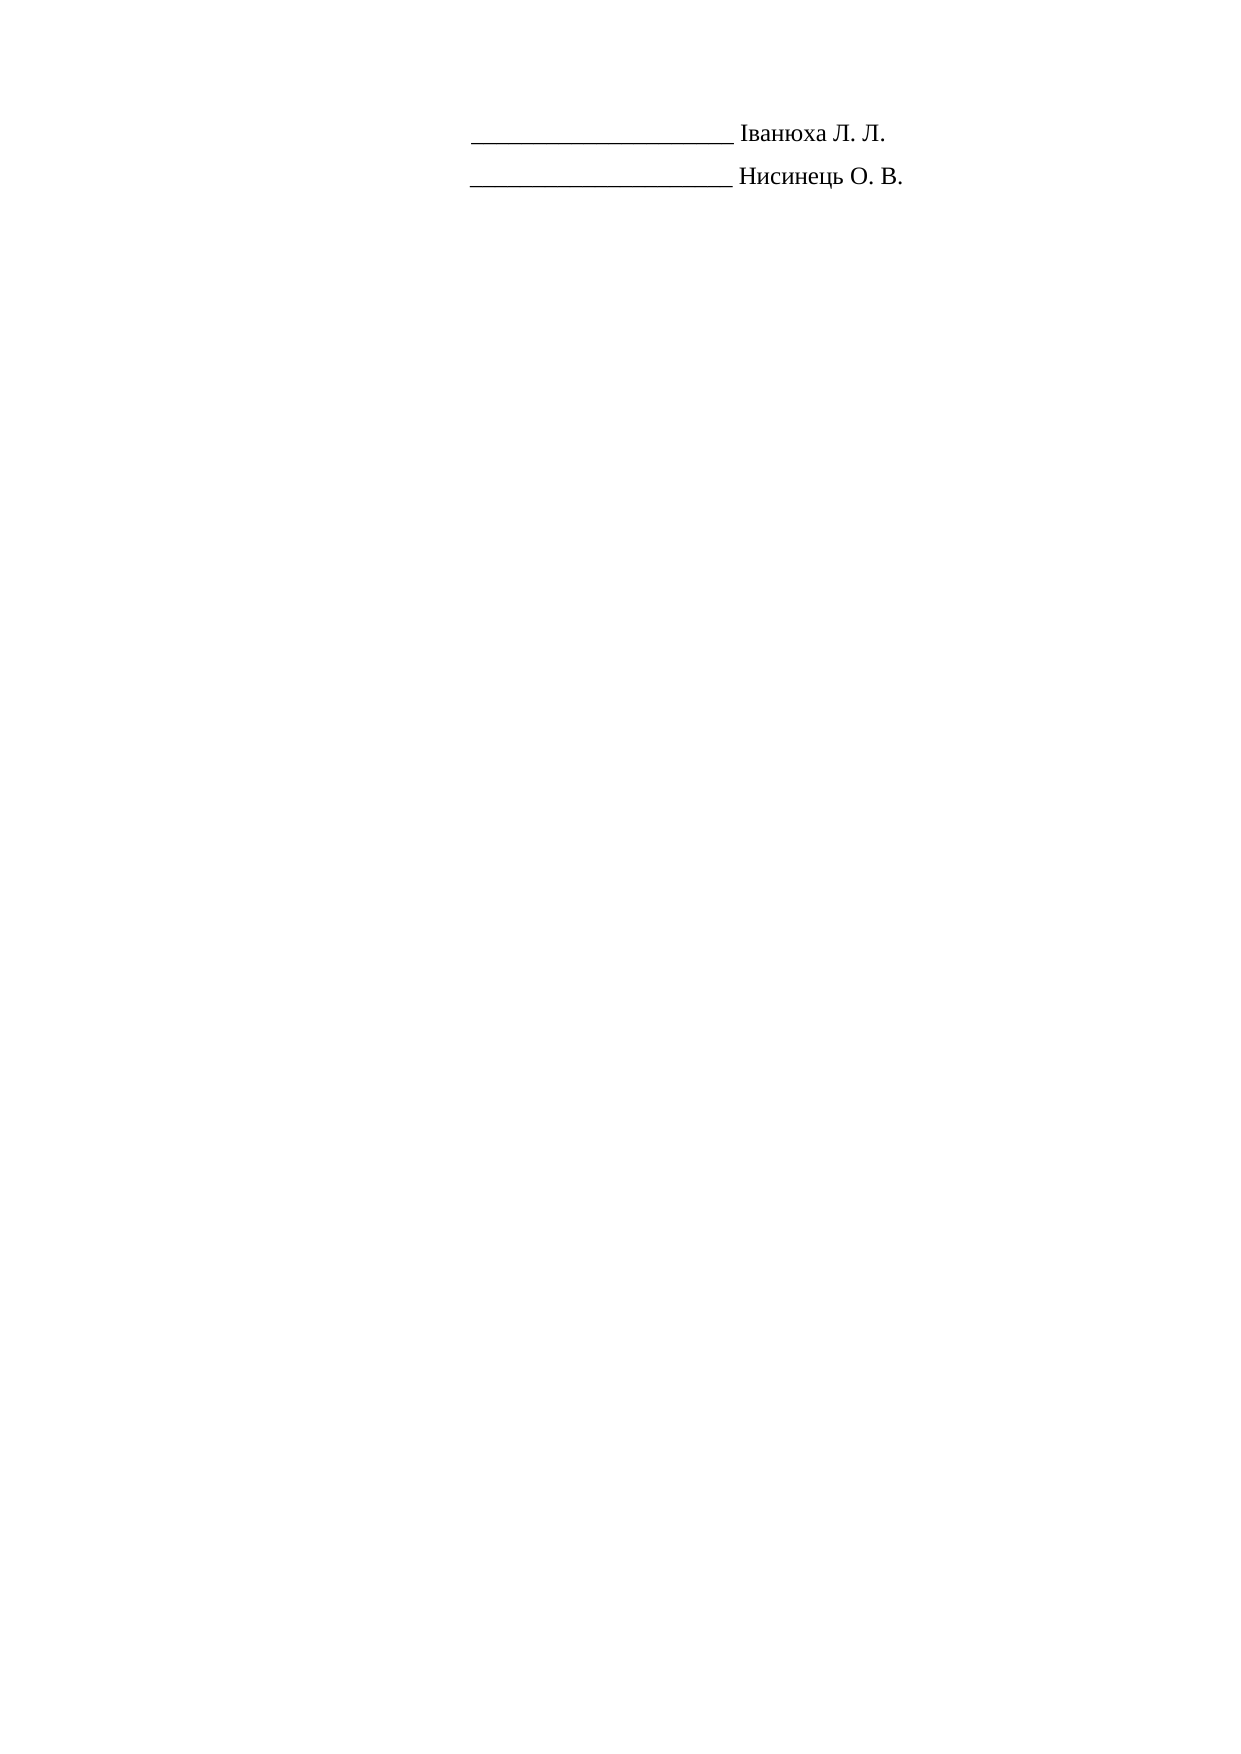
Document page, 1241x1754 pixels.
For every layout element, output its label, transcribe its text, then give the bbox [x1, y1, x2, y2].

text _____________________ Нисинець О. В. [177, 161, 1152, 190]
text _____________________ Іванюха Л. Л. [177, 118, 1152, 147]
